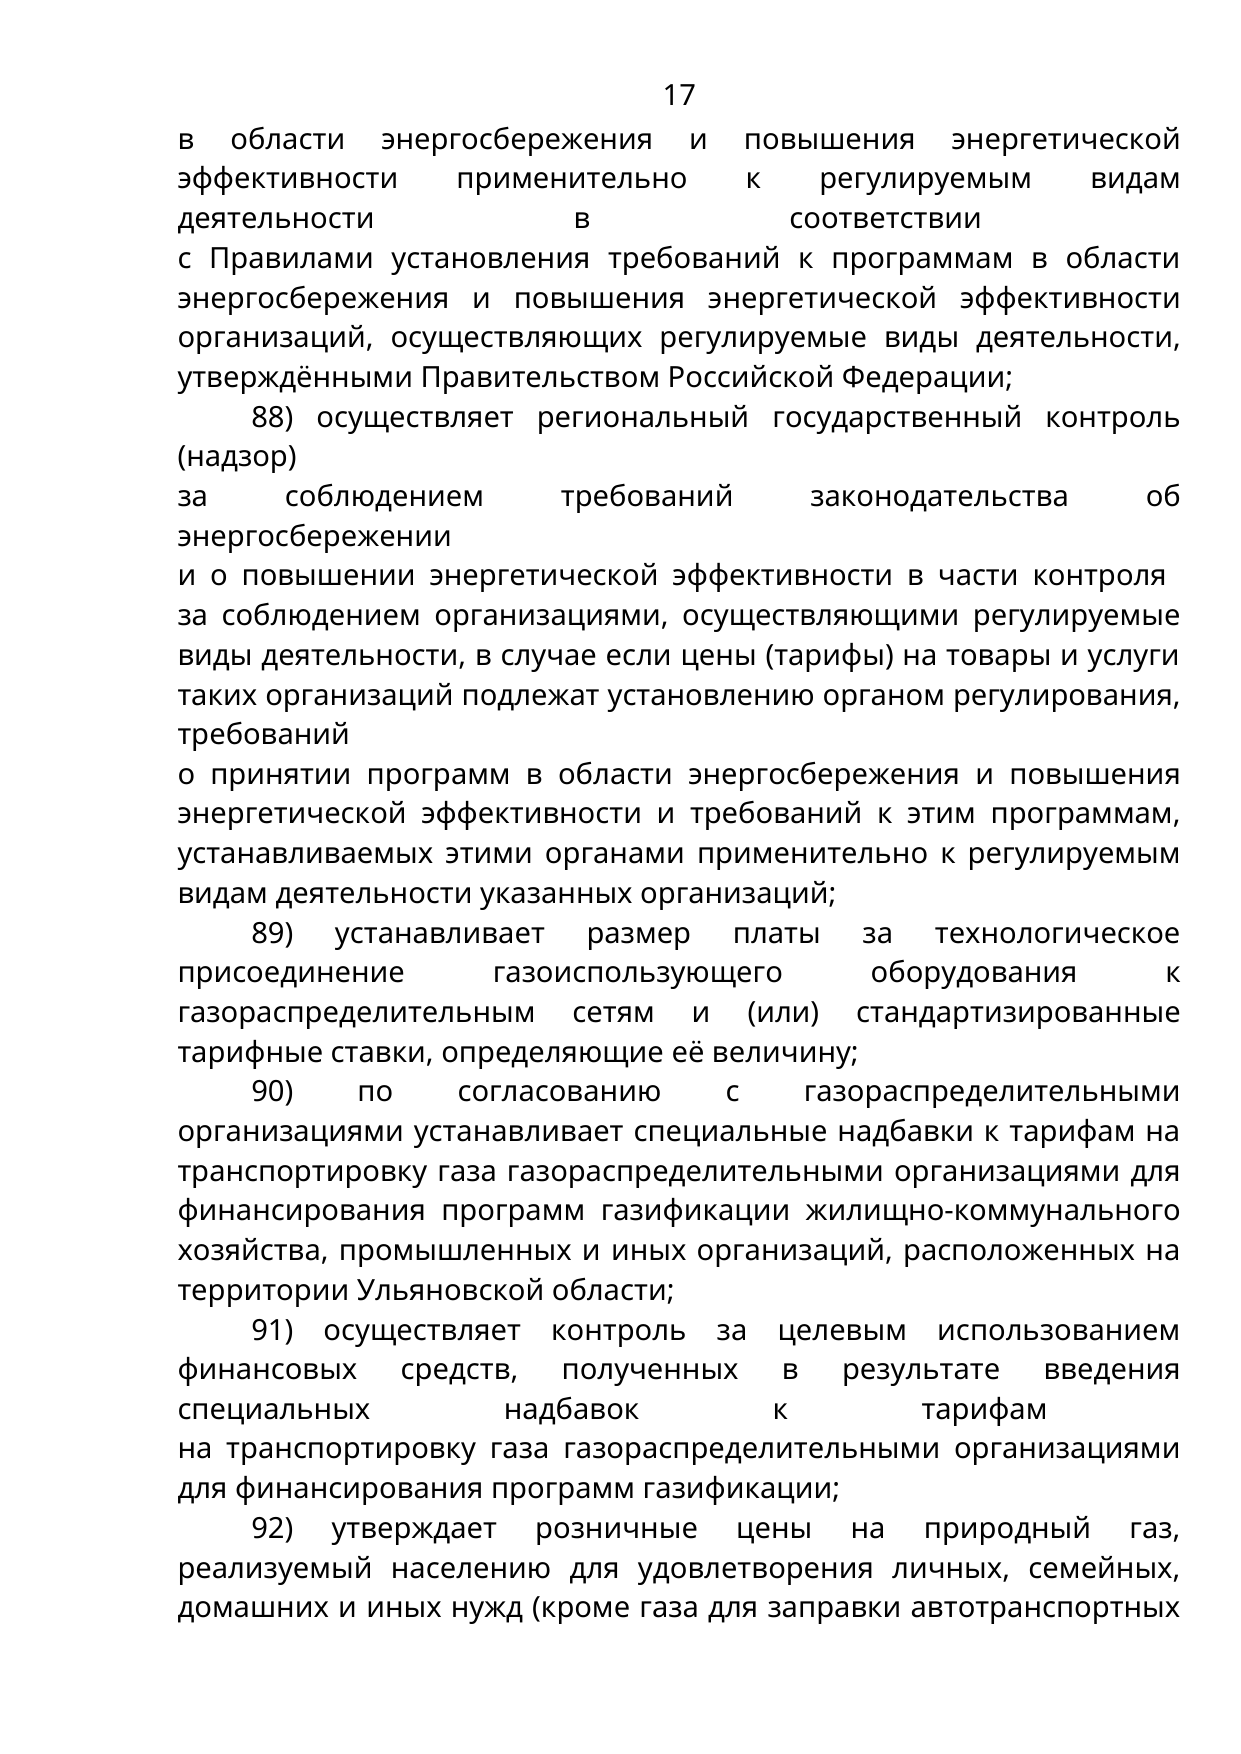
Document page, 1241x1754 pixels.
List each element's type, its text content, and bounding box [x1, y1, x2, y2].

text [177, 118, 1181, 396]
text 88) осуществляет региональный государственный контроль (надзор) за соблюдением требований законодательства об энергосбережении и о повышении энергетической эффективности в части контроля за соблюдением организациями, осуществляющими регулируемые виды деятельности, в случае если цены (тарифы) на товары и услуги таких организаций подлежат установлению органом регулирования, требований о принятии программ в области энергосбережения и повышения энергетической эффективности и требований к этим программам, устанавливаемых этими органами применительно к регулируемым видам деятельности указанных организаций; [177, 396, 1181, 912]
text 89) устанавливает размер платы за технологическое присоединение газоиспользующего оборудования к газораспределительным сетям и (или) стандартизированные тарифные ставки, определяющие её величину; [177, 912, 1181, 1071]
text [177, 1507, 1181, 1626]
text 91) осуществляет контроль за целевым использованием финансовых средств, полученных в результате введения специальных надбавок к тарифам на транспортировку газа газораспределительными организациями для финансирования программ газификации; [177, 1309, 1181, 1507]
text 90) по согласованию с газораспределительными организациями устанавливает специальные надбавки к тарифам на транспортировку газа газораспределительными организациями для финансирования программ газификации жилищно-коммунального хозяйства, промышленных и иных организаций, расположенных на территории Ульяновской области; [177, 1071, 1181, 1309]
